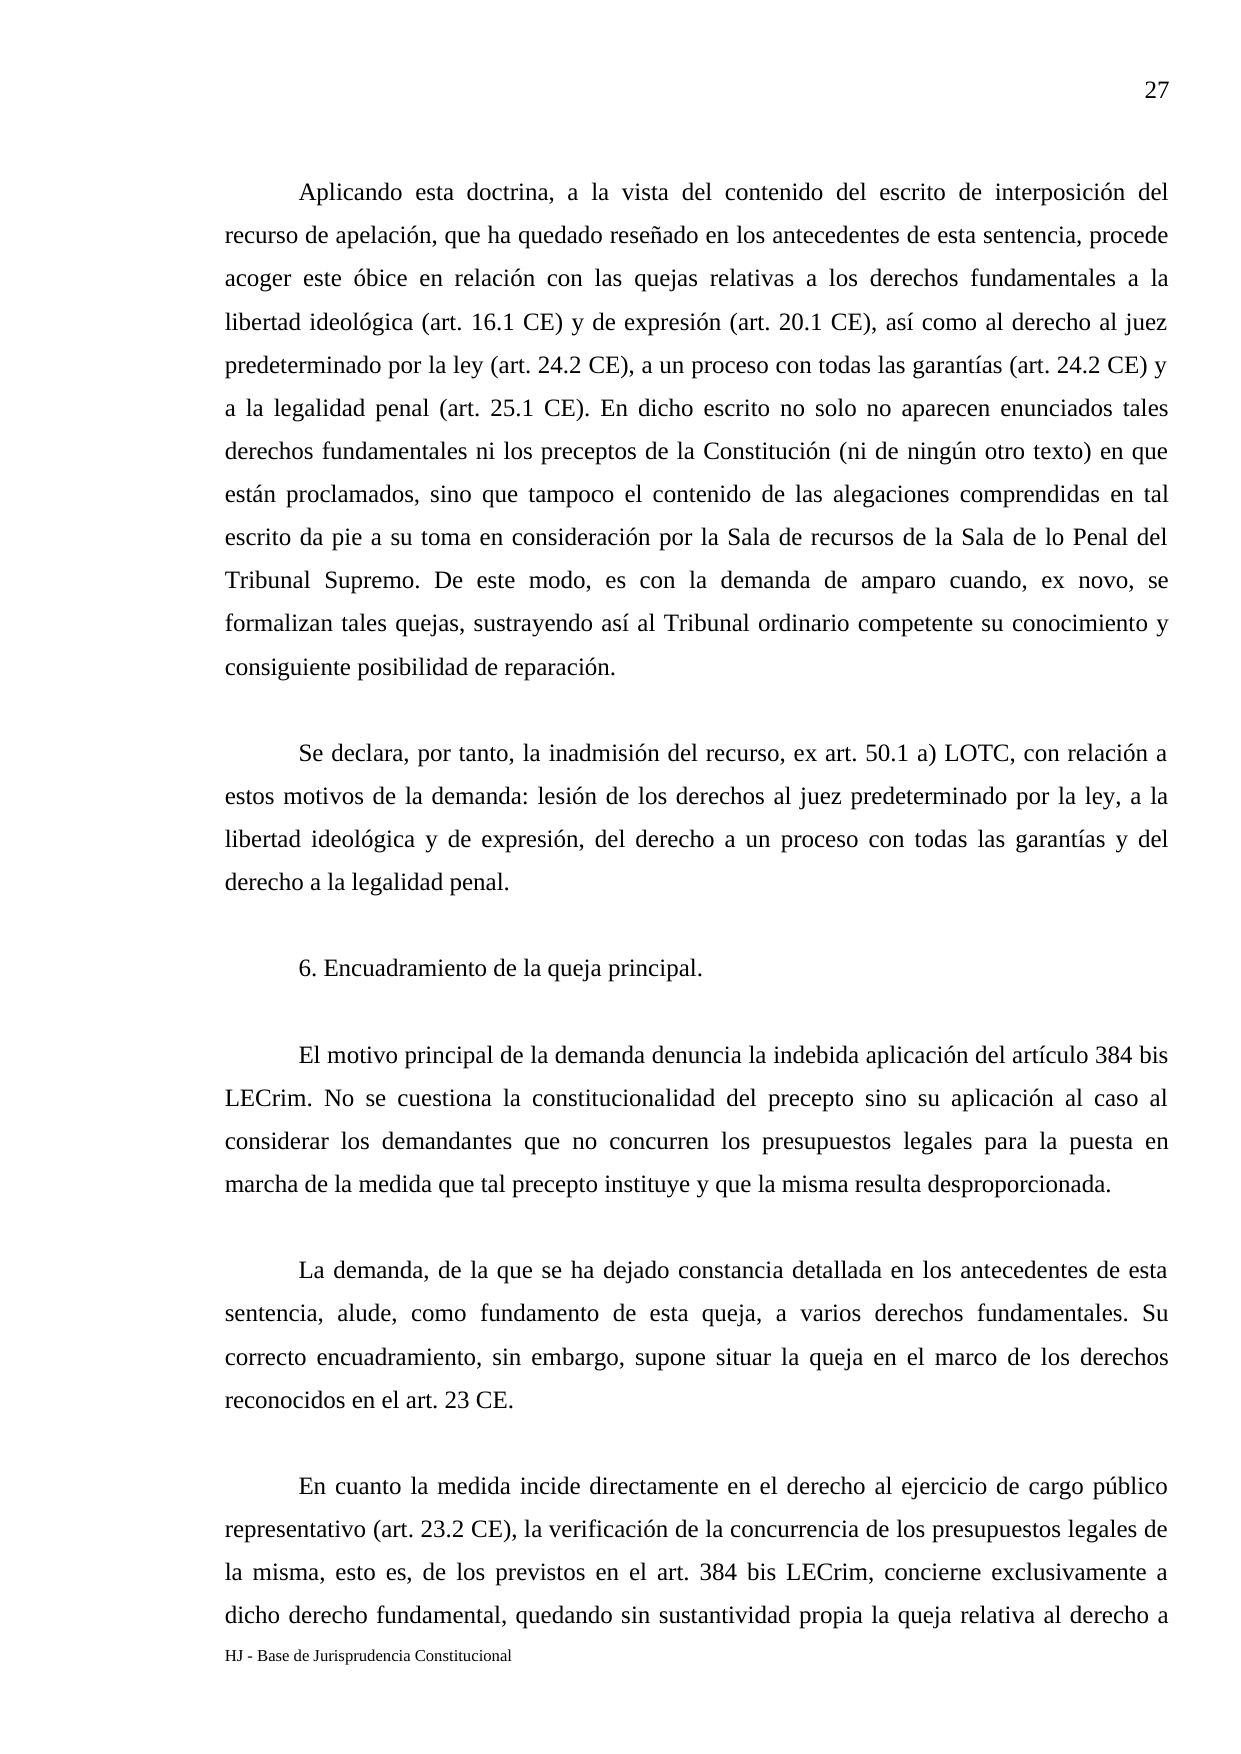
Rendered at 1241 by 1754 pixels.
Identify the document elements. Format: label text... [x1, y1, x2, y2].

text Se declara, por tanto, la inadmisión del recurso, ex art. 50.1 a) LOTC, con relación a estos motivos de la demanda: lesión de los derechos al juez predeterminado por la ley, a la libertad ideológica y de expresión, del derecho a un proceso con todas las garantías y del derecho a la legalidad penal. [224, 738, 1169, 896]
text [224, 1471, 1169, 1629]
text 6. Encuadramiento de la queja principal. [224, 953, 1169, 982]
text Aplicando esta doctrina, a la vista del contenido del escrito de interposición del recurso de apelación, que ha quedado reseñado en los antecedentes de esta sentencia, procede acoger este óbice en relación con las quejas relativas a los derechos fundamentales a la libertad ideológica (art. 16.1 CE) y de expresión (art. 20.1 CE), así como al derecho al juez predeterminado por la ley (art. 24.2 CE), a un proceso con todas las garantías (art. 24.2 CE) y a la legalidad penal (art. 25.1 CE). En dicho escrito no solo no aparecen enunciados tales derechos fundamentales ni los preceptos de la Constitución (ni de ningún otro texto) en que están proclamados, sino que tampoco el contenido de las alegaciones comprendidas en tal escrito da pie a su toma en consideración por la Sala de recursos de la Sala de lo Penal del Tribunal Supremo. De este modo, es con la demanda de amparo cuando, ex novo, se formalizan tales quejas, sustrayendo así al Tribunal ordinario competente su conocimiento y consiguiente posibilidad de reparación. [224, 177, 1169, 680]
text El motivo principal de la demanda denuncia la indebida aplicación del artículo 384 bis LECrim. No se cuestiona la constitucionalidad del precepto sino su aplicación al caso al considerar los demandantes que no concurren los presupuestos legales para la puesta en marcha de la medida que tal precepto instituye y que la misma resulta desproporcionada. [224, 1040, 1169, 1198]
text La demanda, de la que se ha dejado constancia detallada en los antecedentes de esta sentencia, alude, como fundamento de esta queja, a varios derechos fundamentales. Su correcto encuadramiento, sin embargo, supone situar la queja en el marco de los derechos reconocidos en el art. 23 CE. [224, 1255, 1169, 1413]
